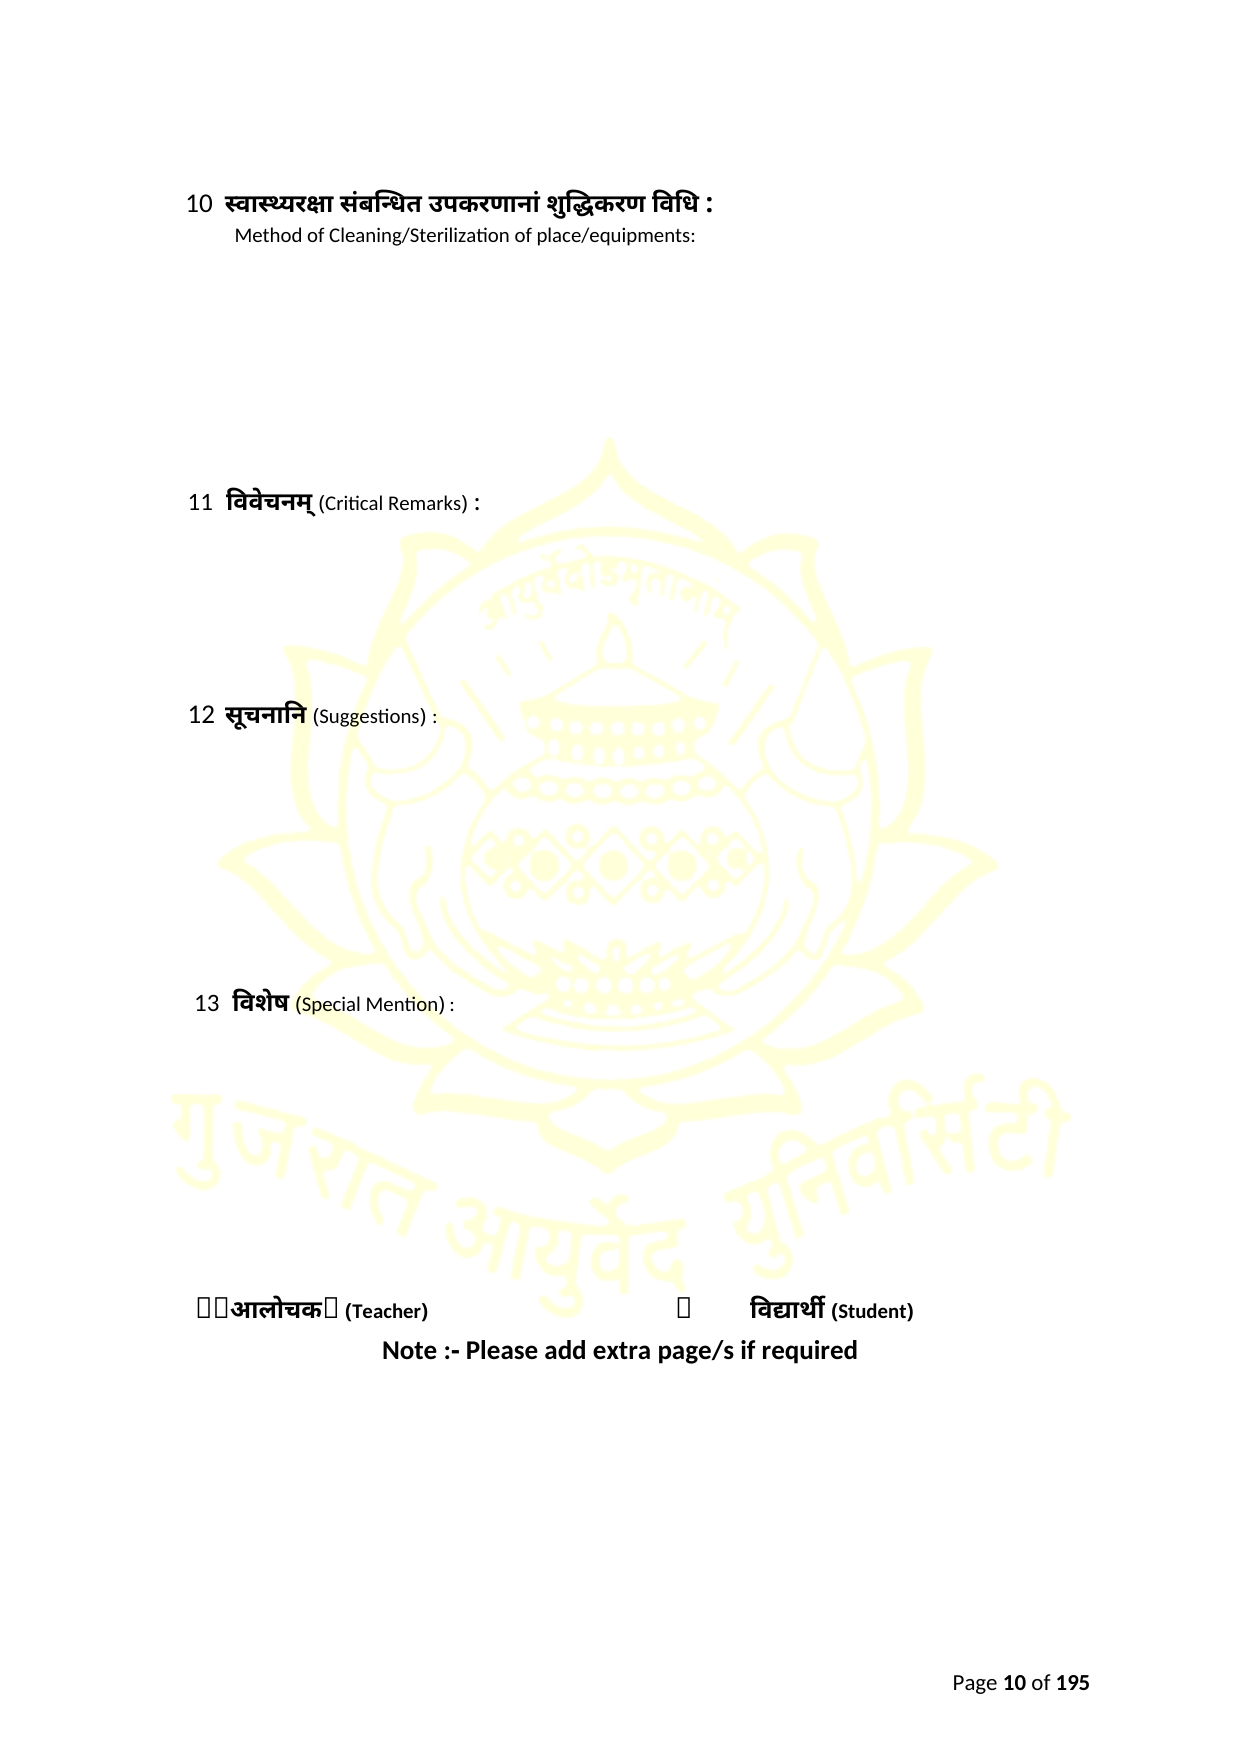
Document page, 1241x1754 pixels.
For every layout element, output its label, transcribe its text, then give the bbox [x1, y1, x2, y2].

text Method of Cleaning/Sterilization of place/equipments: [169, 222, 1090, 248]
text 12 सूचनानि (Suggestions) : [159, 697, 1090, 733]
text 13 विशेष (Special Mention) : [187, 988, 1090, 1022]
text 10 स्वास्थ्यरक्षा संबन्धित उपकरणानां शुद्धिकरण विधि : [178, 183, 1090, 222]
list विवेचनम् (Critical Remarks) : [187, 484, 1090, 521]
text Note :- Please add extra page/s if required [150, 1330, 1090, 1367]
text आलोचक (Teacher)  विद्यार्थी (Student) [150, 1287, 1090, 1330]
